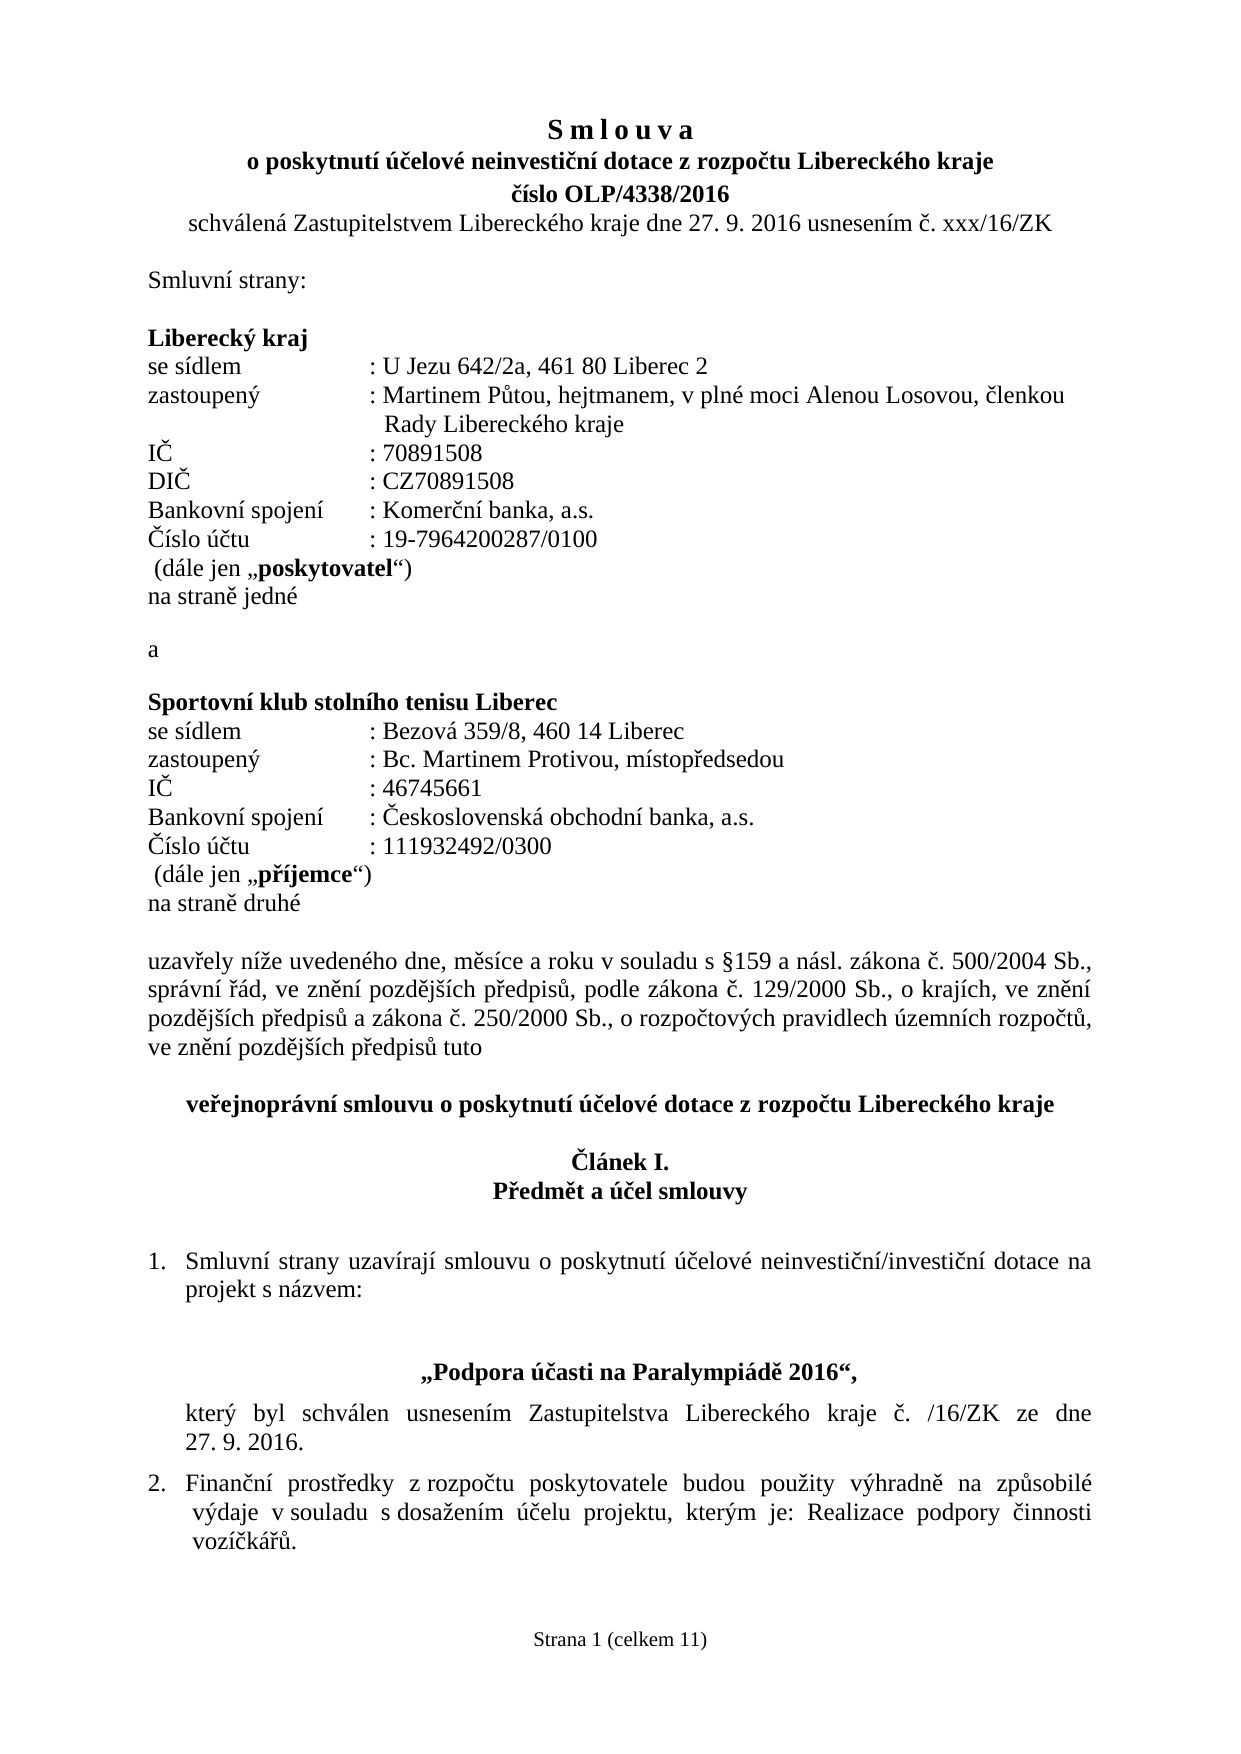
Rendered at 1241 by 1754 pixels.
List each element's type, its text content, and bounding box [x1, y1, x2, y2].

text Smluvní strany: [148, 265, 1093, 294]
text IČ : 46745661 [148, 773, 1093, 802]
text se sídlem : U Jezu 642/2a, 461 80 Liberec 2 [148, 351, 1093, 380]
list Smluvní strany uzavírají smlouvu o poskytnutí účelové neinvestiční/investiční dotace na projekt s názvem: [148, 1246, 1093, 1303]
text Předmět a účel smlouvy [148, 1176, 1093, 1204]
text který byl schválen usnesením Zastupitelstva Libereckého kraje č. /16/ZK ze dne 27. 9. 2016. [185, 1398, 1093, 1456]
text Číslo účtu : 19-7964200287/0100 [148, 524, 1093, 553]
text Liberecký kraj [148, 323, 1093, 351]
text IČ : 70891508 [148, 438, 1093, 466]
text (dále jen „příjemce“) [148, 859, 1093, 888]
text Rady Libereckého kraje [148, 409, 1093, 438]
text Sportovní klub stolního tenisu Liberec [148, 687, 1093, 716]
text Článek I. [148, 1147, 1093, 1176]
text Smlouva [148, 112, 1093, 146]
list Finanční prostředky z rozpočtu poskytovatele budou použity výhradně na způsobilé výdaje v souladu s dosažením účelu projektu, kterým je: Realizace podpory činnosti vozíčkářů. [148, 1468, 1093, 1554]
text na straně druhé [148, 888, 1093, 917]
text „Podpora účasti na Paralympiádě 2016“, [185, 1357, 1093, 1386]
text veřejnoprávní smlouvu o poskytnutí účelové dotace z rozpočtu Libereckého kraje [148, 1089, 1093, 1118]
text zastoupený : Martinem Půtou, hejtmanem, v plné moci Alenou Losovou, členkou [148, 380, 1093, 409]
text o poskytnutí účelové neinvestiční dotace z rozpočtu Libereckého kraje [148, 146, 1093, 175]
text schválená Zastupitelstvem Libereckého kraje dne 27. 9. 2016 usnesením č. xxx/16/ZK [148, 208, 1093, 236]
text se sídlem : Bezová 359/8, 460 14 Liberec [148, 716, 1093, 744]
text Číslo účtu : 111932492/0300 [148, 831, 1093, 859]
text (dále jen „poskytovatel“) [148, 553, 1093, 581]
text Bankovní spojení : Československá obchodní banka, a.s. [148, 802, 1093, 831]
text číslo OLP/4338/2016 [148, 179, 1093, 208]
text zastoupený : Bc. Martinem Protivou, místopředsedou [148, 744, 1093, 773]
text uzavřely níže uvedeného dne, měsíce a roku v souladu s §159 a násl. zákona č. 500/2004 Sb., správní řád, ve znění pozdějších předpisů, podle zákona č. 129/2000 Sb., o krajích, ve znění pozdějších předpisů a zákona č. 250/2000 Sb., o rozpočtových pravidlech územních rozpočtů, ve znění pozdějších předpisů tuto [148, 946, 1093, 1061]
text na straně jedné [148, 581, 1093, 610]
text a [148, 634, 1093, 663]
text DIČ : CZ70891508 [148, 466, 1093, 495]
text Bankovní spojení : Komerční banka, a.s. [148, 495, 1093, 524]
